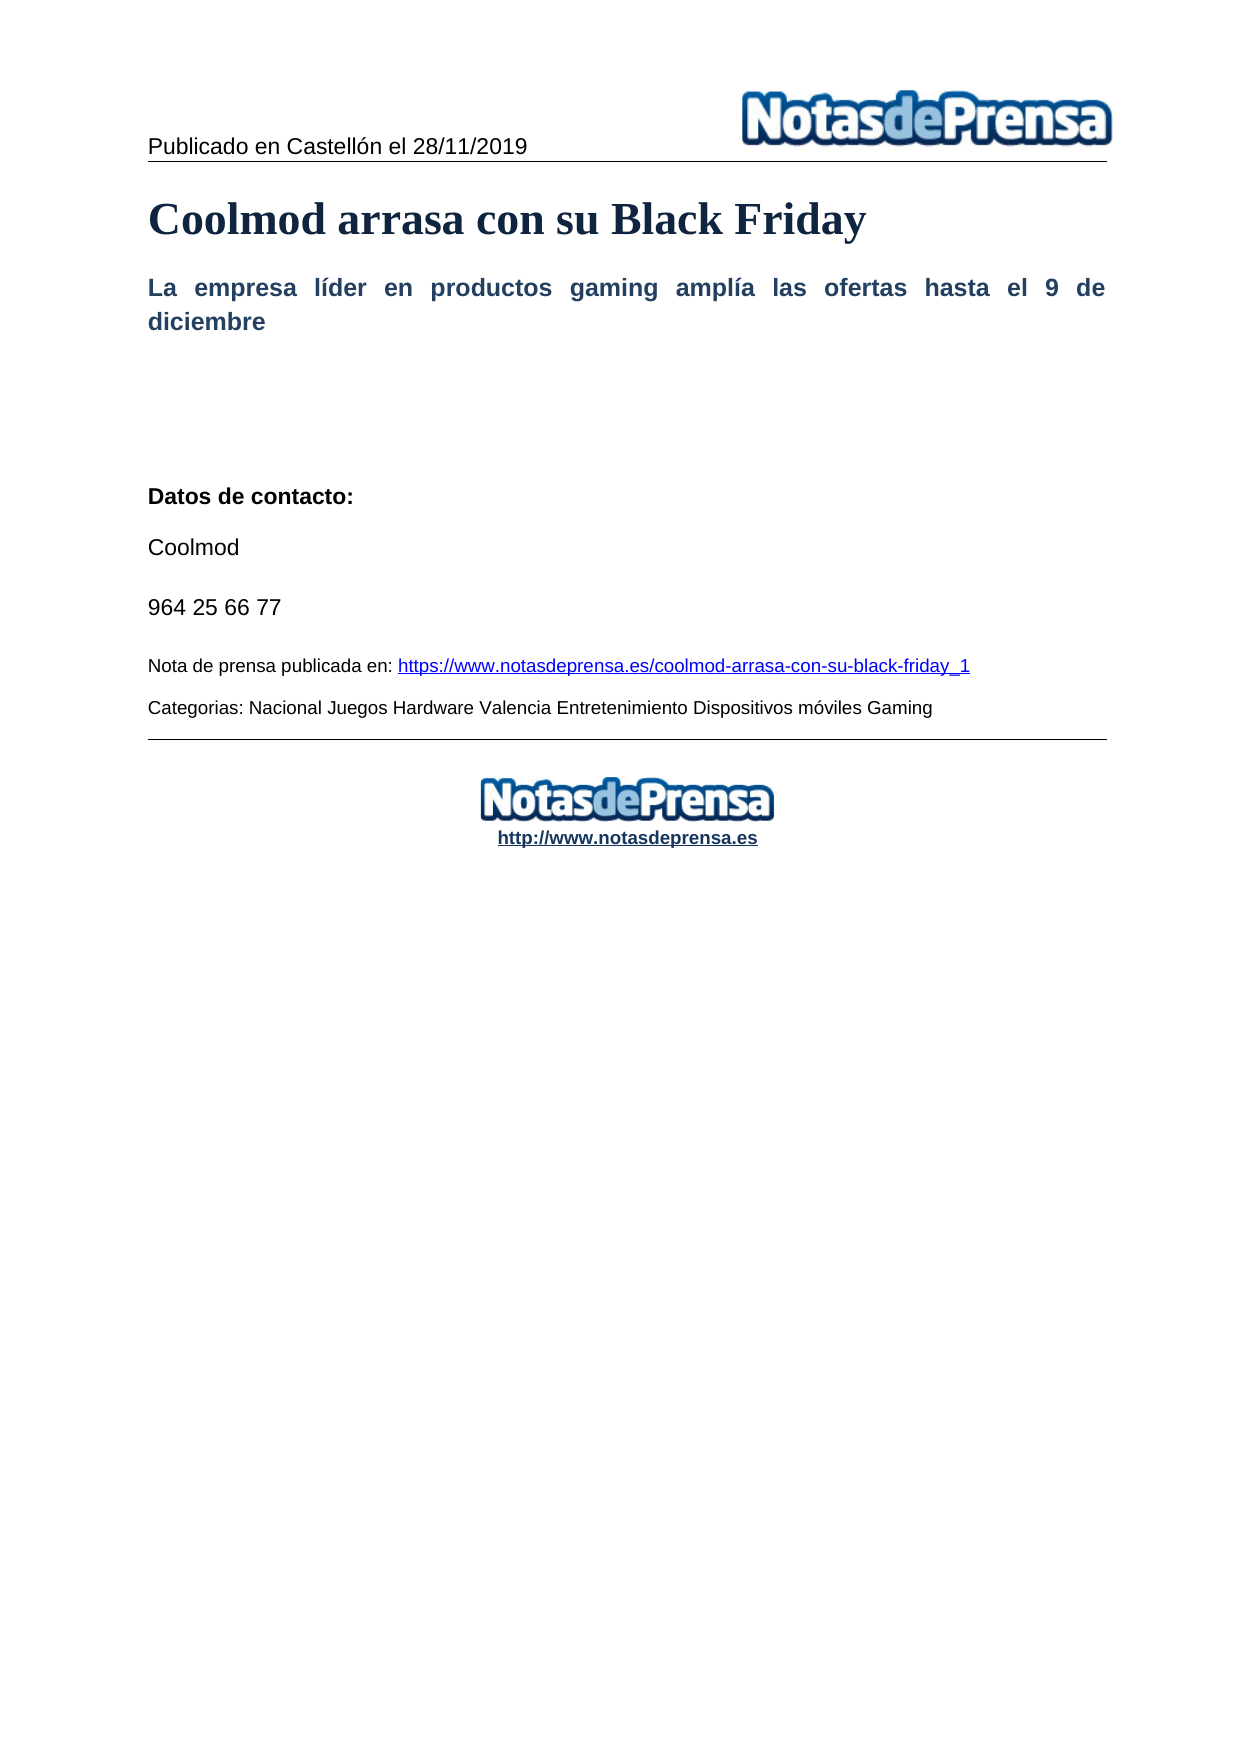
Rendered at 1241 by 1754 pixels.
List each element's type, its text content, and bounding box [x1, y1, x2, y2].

text Publicado en Castellón el 28/11/2019 [148, 133, 1107, 161]
picture [480, 777, 775, 823]
text Datos de contacto: [148, 483, 1107, 509]
text http://www.notasdeprensa.es [148, 826, 1107, 848]
text Categorias: Nacional Juegos Hardware Valencia Entretenimiento Dispositivos móviles Gaming [148, 697, 1107, 718]
subtitle La empresa líder en productos gaming amplía las ofertas hasta el 9 de diciembre [148, 273, 1107, 335]
text Nota de prensa publicada en: https://www.notasdeprensa.es/coolmod-arrasa-con-su-black-friday_1 [148, 654, 1107, 676]
text 964 25 66 77 [148, 594, 1063, 621]
picture [742, 90, 1113, 148]
subtitle Coolmod arrasa con su Black Friday [148, 192, 1107, 244]
text Coolmod [148, 534, 1063, 560]
